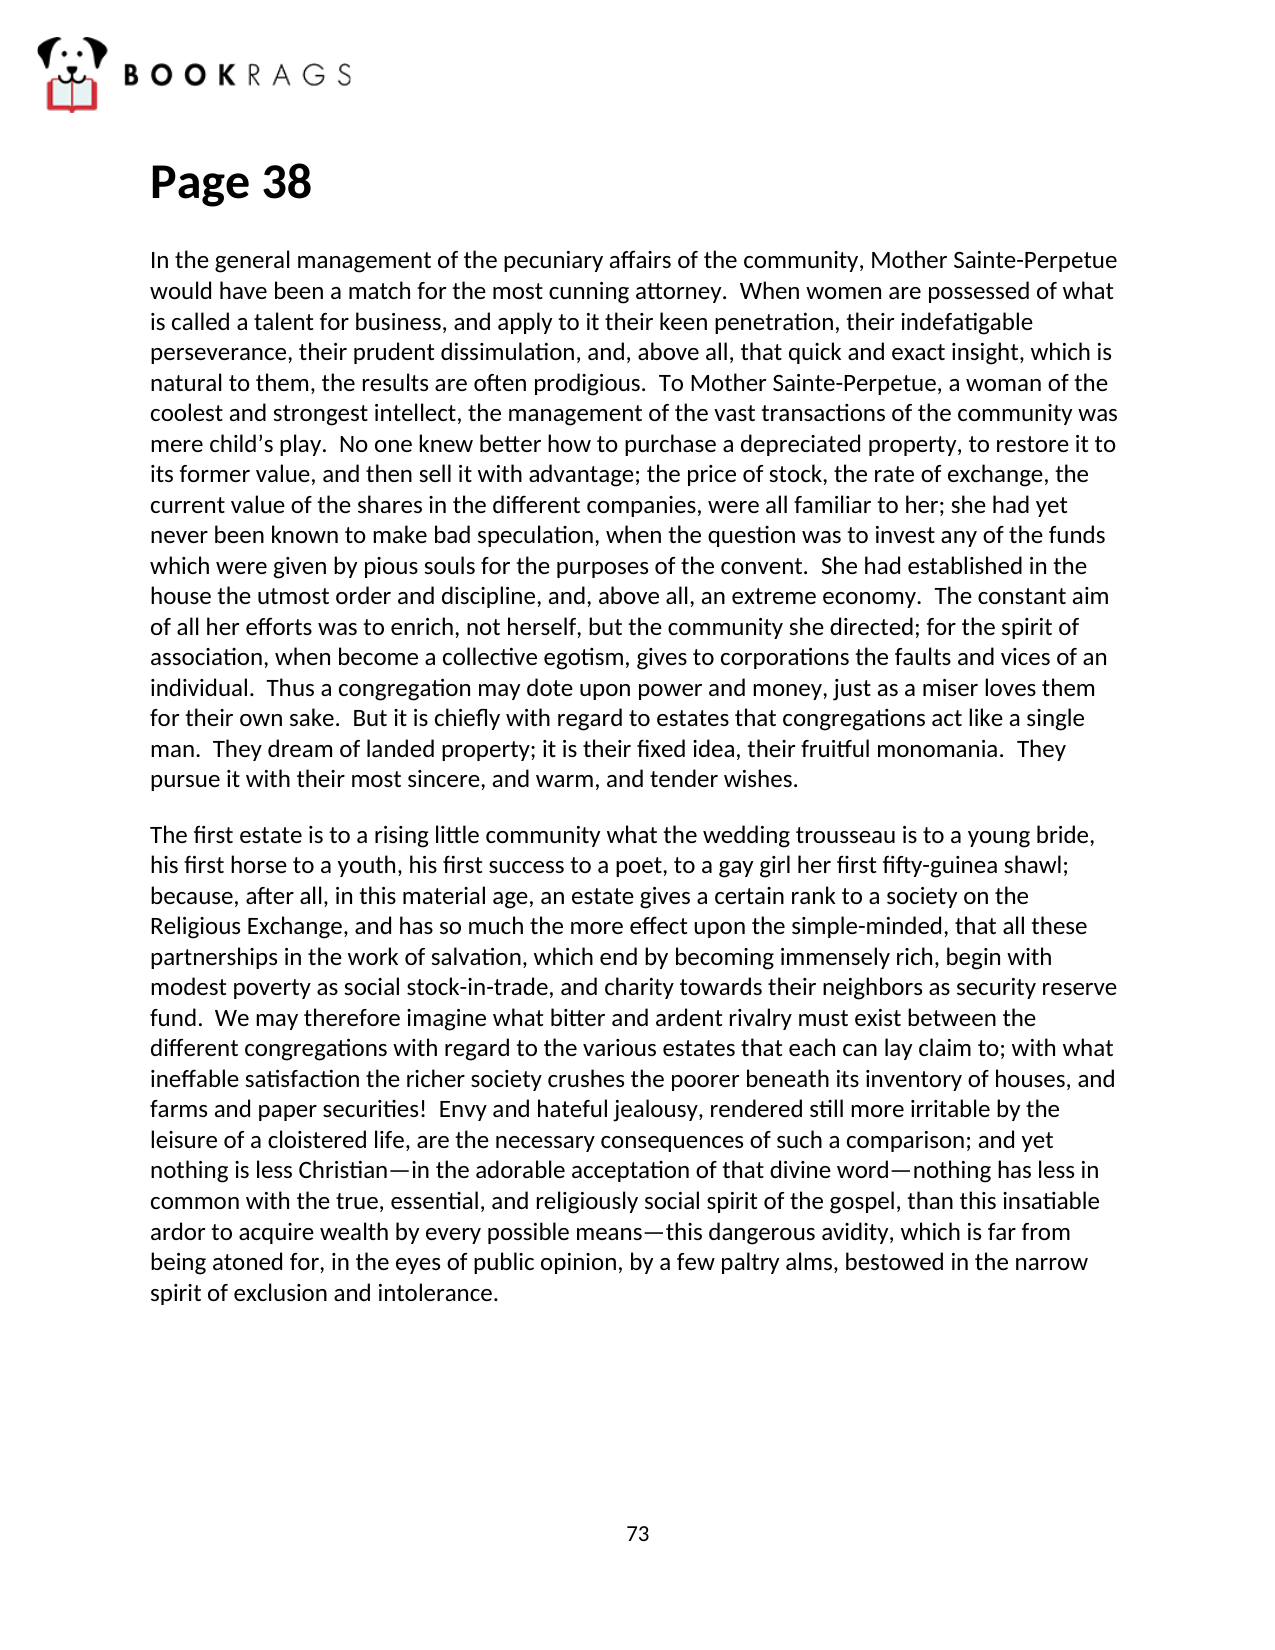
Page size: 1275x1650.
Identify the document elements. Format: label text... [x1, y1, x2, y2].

picture [37, 37, 351, 113]
text In the general management of the pecuniary affairs of the community, Mother Sainte-Perpetue would have been a match for the most cunning attorney. When women are possessed of what is called a talent for business, and apply to it their keen penetration, their indefatigable perseverance, their prudent dissimulation, and, above all, that quick and exact insight, which is natural to them, the results are often prodigious. To Mother Sainte-Perpetue, a woman of the coolest and strongest intellect, the management of the vast transactions of the community was mere child’s play. No one knew better how to purchase a depreciated property, to restore it to its former value, and then sell it with advantage; the price of stock, the rate of exchange, the current value of the shares in the different companies, were all familiar to her; she had yet never been known to make bad speculation, when the question was to invest any of the funds which were given by pious souls for the purposes of the convent. She had established in the house the utmost order and discipline, and, above all, an extreme economy. The constant aim of all her efforts was to enrich, not herself, but the community she directed; for the spirit of association, when become a collective egotism, gives to corporations the faults and vices of an individual. Thus a congregation may dote upon power and money, just as a miser loves them for their own sake. But it is chiefly with regard to estates that congregations act like a single man. They dream of landed property; it is their fixed idea, their fruitful monomania. They pursue it with their most sincere, and warm, and tender wishes. [150, 244, 1125, 794]
text Page 38 [150, 150, 1125, 211]
text The first estate is to a rising little community what the wedding trousseau is to a young bride, his first horse to a youth, his first success to a poet, to a gay girl her first fifty-guinea shawl; because, after all, in this material age, an estate gives a certain rank to a society on the Religious Exchange, and has so much the more effect upon the simple-minded, that all these partnerships in the work of salvation, which end by becoming immensely rich, begin with modest poverty as social stock-in-trade, and charity towards their neighbors as security reserve fund. We may therefore imagine what bitter and ardent rivalry must exist between the different congregations with regard to the various estates that each can lay claim to; with what ineffable satisfaction the richer society crushes the poorer beneath its inventory of houses, and farms and paper securities! Envy and hateful jealousy, rendered still more irritable by the leisure of a cloistered life, are the necessary consequences of such a comparison; and yet nothing is less Christian—­in the adorable acceptation of that divine word—­nothing has less in common with the true, essential, and religiously social spirit of the gospel, than this insatiable ardor to acquire wealth by every possible means—­this dangerous avidity, which is far from being atoned for, in the eyes of public opinion, by a few paltry alms, bestowed in the narrow spirit of exclusion and intolerance. [150, 819, 1125, 1307]
